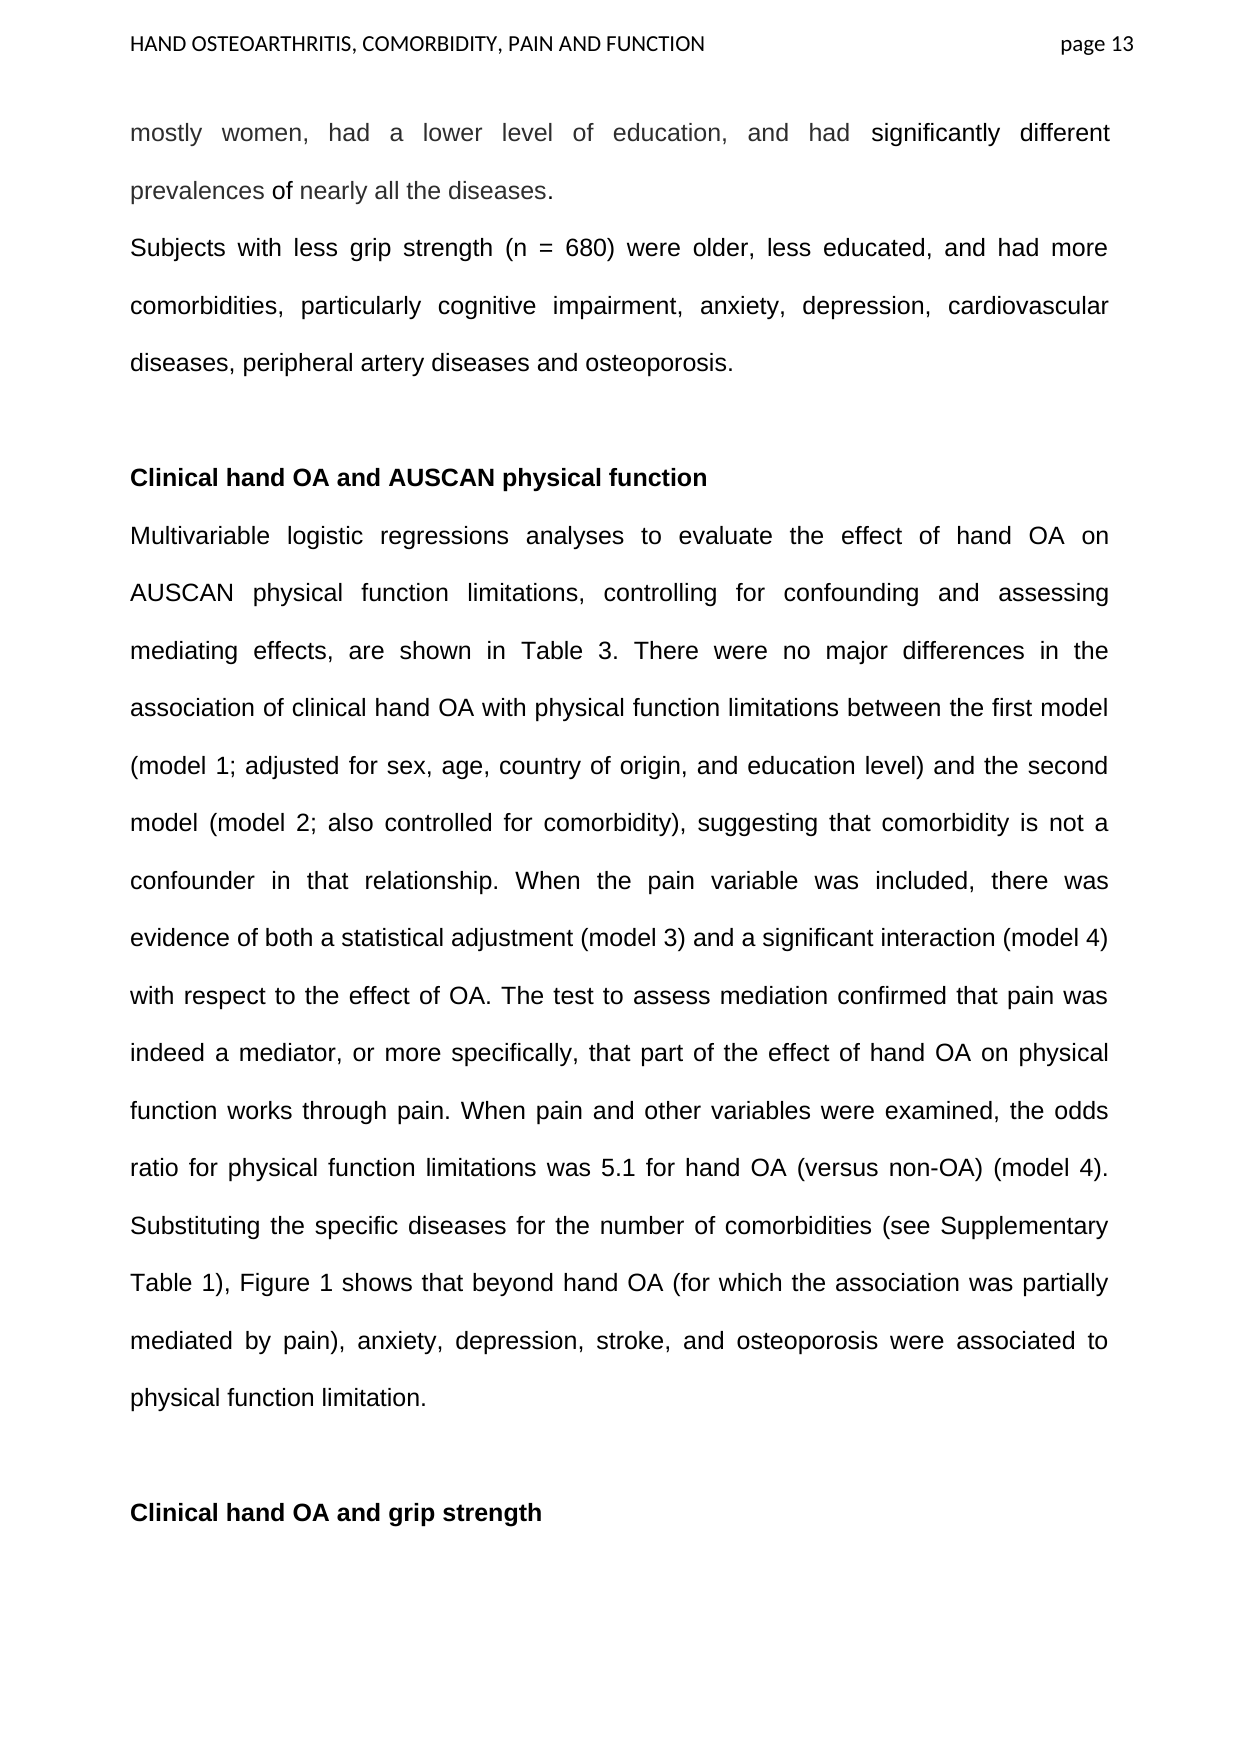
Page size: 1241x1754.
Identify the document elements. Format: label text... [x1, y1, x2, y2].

text Multivariable logistic regressions analyses to evaluate the effect of hand OA on AUSCAN physical function limitations, controlling for confounding and assessing mediating effects, are shown in Table 3. There were no major differences in the association of clinical hand OA with physical function limitations between the first model (model 1; adjusted for sex, age, country of origin, and education level) and the second model (model 2; also controlled for comorbidity), suggesting that comorbidity is not a confounder in that relationship. When the pain variable was included, there was evidence of both a statistical adjustment (model 3) and a significant interaction (model 4) with respect to the effect of OA. The test to assess mediation confirmed that pain was indeed a mediator, or more specifically, that part of the effect of hand OA on physical function works through pain. When pain and other variables were examined, the odds ratio for physical function limitations was 5.1 for hand OA (versus non-OA) (model 4). Substituting the specific diseases for the number of comorbidities (see Supplementary Table 1), Figure 1 shows that beyond hand OA (for which the association was partially mediated by pain), anxiety, depression, stroke, and osteoporosis were associated to physical function limitation. [130, 521, 1110, 1412]
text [130, 147, 1110, 204]
text Subjects with less grip strength (n = 680) were older, less educated, and had more comorbidities, particularly cognitive impairment, anxiety, depression, cardiovascular diseases, peripheral artery diseases and osteoporosis. [130, 233, 1110, 377]
text Clinical hand OA and grip strength [130, 1498, 1110, 1527]
text Clinical hand OA and AUSCAN physical function [130, 463, 1110, 492]
